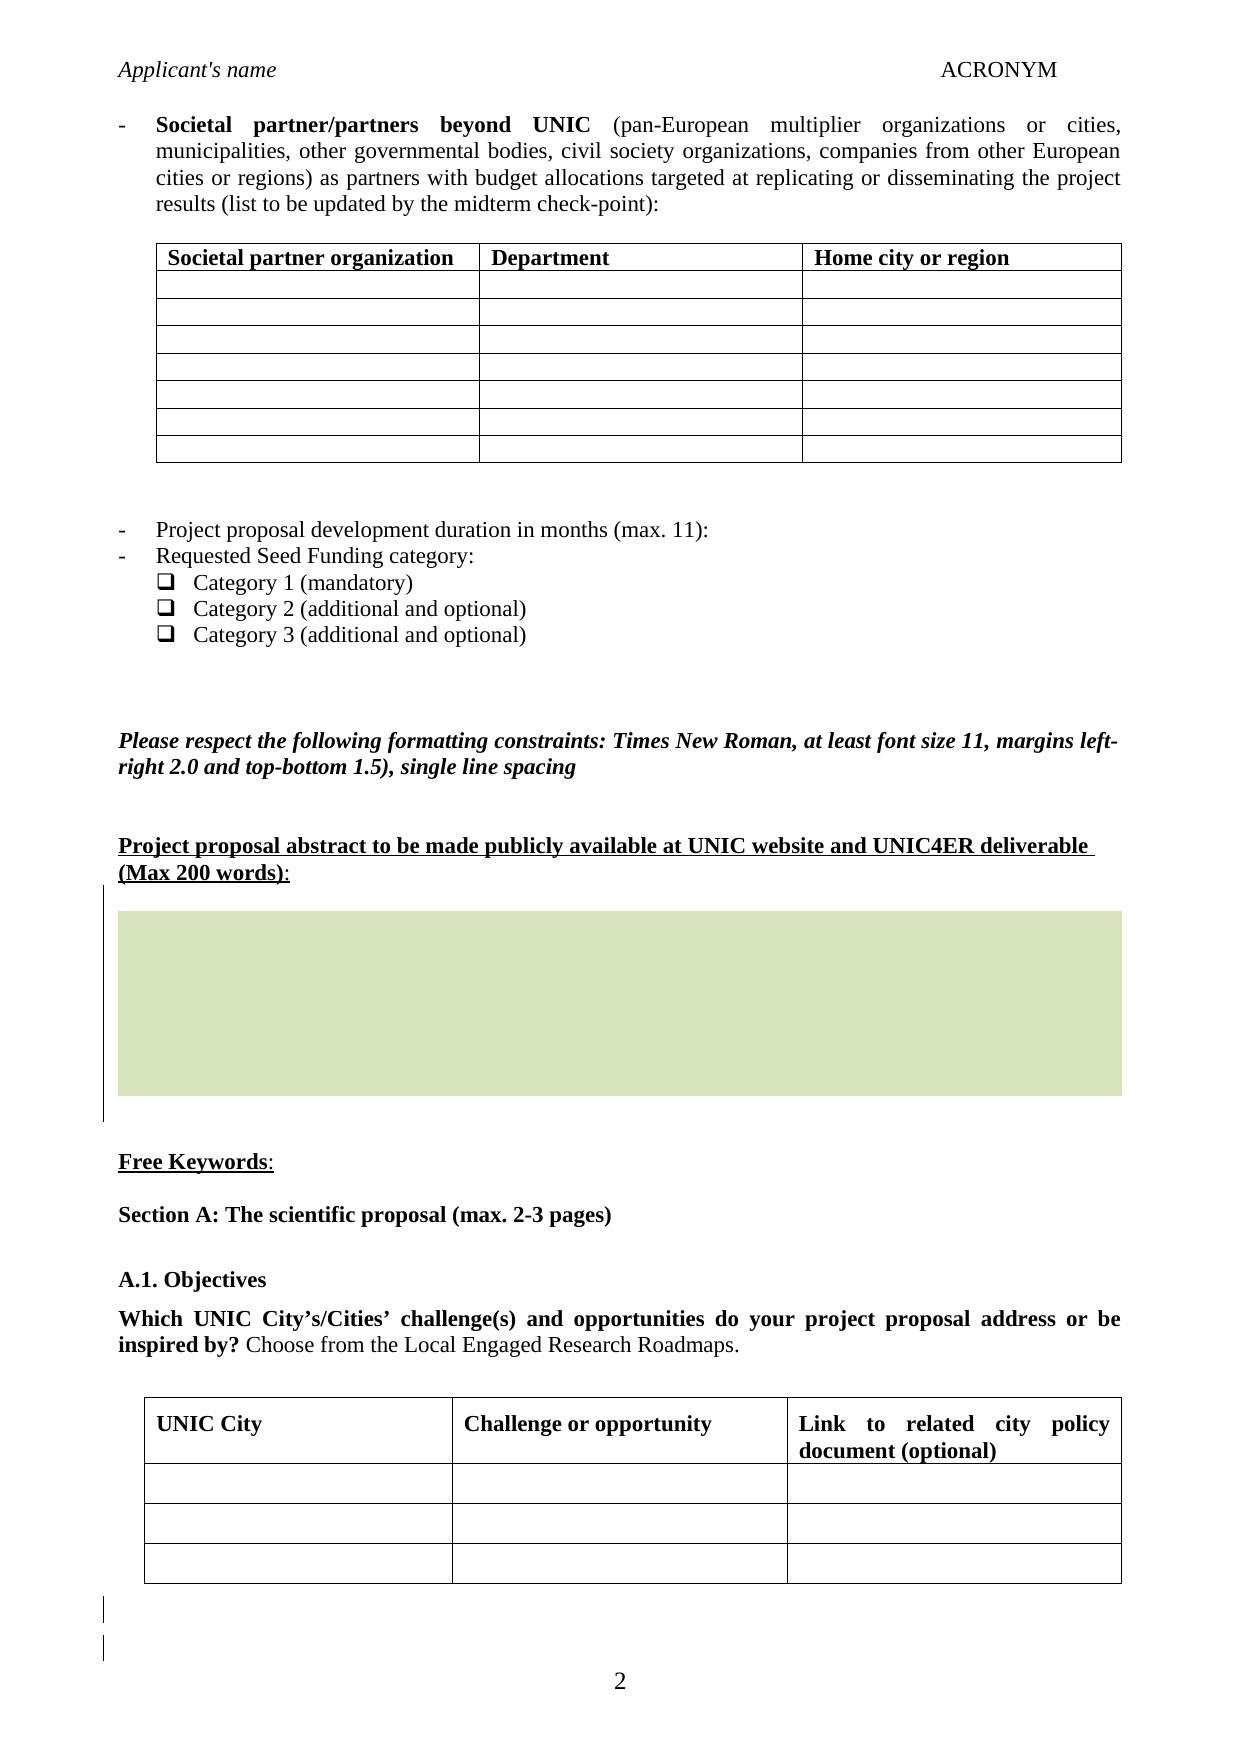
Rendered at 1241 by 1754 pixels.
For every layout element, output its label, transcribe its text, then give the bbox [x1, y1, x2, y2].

table_cell [480, 381, 802, 407]
table_cell [145, 1544, 452, 1583]
table_cell [157, 271, 479, 298]
title Free Keywords: [118, 1148, 1122, 1175]
text Which UNIC City’s/Cities’ challenge(s) and opportunities do your project proposal address or be inspired by? Choose from the Local Engaged Research Roadmaps. [118, 1305, 1122, 1358]
table_cell [788, 1504, 1121, 1543]
table_cell [803, 271, 1121, 298]
table_header Link to related city policy document (optional) [788, 1398, 1121, 1463]
table_cell [803, 326, 1121, 353]
table_cell [453, 1504, 787, 1543]
table_header Department [480, 244, 802, 270]
table_cell [157, 436, 479, 462]
table_cell [453, 1544, 787, 1583]
list Project proposal development duration in months (max. 11): [118, 516, 1122, 542]
table_header UNIC City [145, 1398, 452, 1463]
title Project proposal abstract to be made publicly available at UNIC website and UNIC4ER deliverable (Max 200 words): [118, 832, 1122, 885]
table_cell [480, 271, 802, 298]
table_cell [157, 381, 479, 407]
table_cell [145, 1464, 452, 1503]
table_header Challenge or opportunity [453, 1398, 787, 1463]
table_header Societal partner organization [157, 244, 479, 270]
table_cell [480, 326, 802, 353]
table_cell [157, 326, 479, 353]
table_cell [480, 299, 802, 325]
table_cell [480, 354, 802, 380]
table_cell [803, 409, 1121, 435]
table_cell [145, 1504, 452, 1543]
table_cell [788, 1544, 1121, 1583]
table_cell [157, 354, 479, 380]
table_cell [803, 381, 1121, 407]
table_cell [803, 436, 1121, 462]
list Category 3 (additional and optional) [156, 621, 1122, 648]
table_header Home city or region [803, 244, 1121, 270]
text Please respect the following formatting constraints: Times New Roman, at least font size 11, margins left-right 2.0 and top-bottom 1.5), single line spacing [118, 727, 1122, 779]
text A.1. Objectives [118, 1266, 1122, 1293]
list Category 1 (mandatory) [156, 569, 1122, 595]
table_cell [157, 299, 479, 325]
table_cell [788, 1464, 1121, 1503]
list Societal partner/partners beyond UNIC (pan-European multiplier organizations or cities, municipalities, other governmental bodies, civil society organizations, companies from other European cities or regions) as partners with budget allocations targeted at replicating or disseminating the project results (list to be updated by the midterm check-point): [118, 111, 1122, 217]
table_cell [453, 1464, 787, 1503]
table_cell [480, 436, 802, 462]
text Section A: The scientific proposal (max. 2-3 pages) [118, 1201, 1122, 1227]
list Category 2 (additional and optional) [156, 595, 1122, 621]
table_cell [157, 409, 479, 435]
table_cell [803, 354, 1121, 380]
table_cell [480, 409, 802, 435]
list Requested Seed Funding category: [118, 542, 1122, 569]
table_cell [803, 299, 1121, 325]
